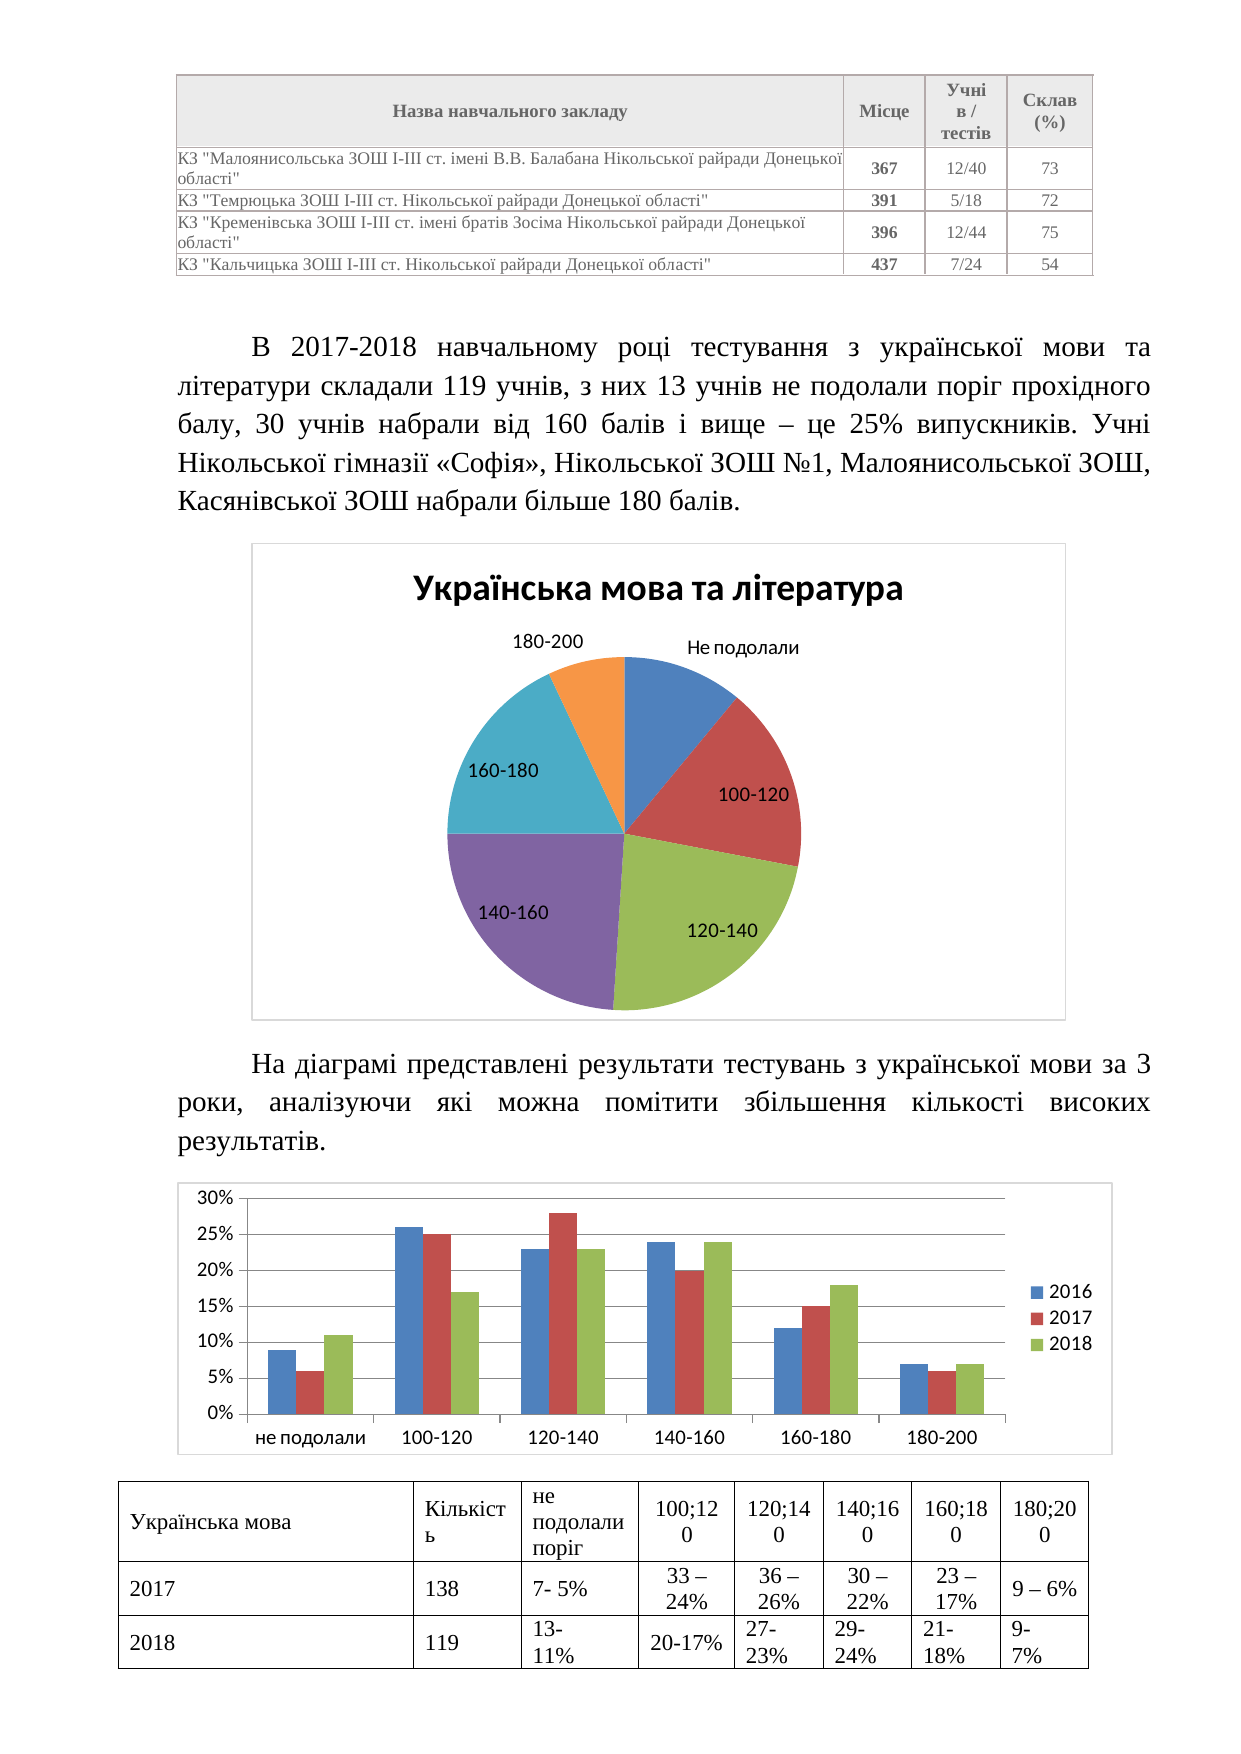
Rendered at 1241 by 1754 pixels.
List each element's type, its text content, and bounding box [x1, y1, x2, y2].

table_cell 75 [1008, 212, 1092, 253]
table_cell 36 – 26% [735, 1562, 823, 1614]
table_cell 396 [844, 212, 924, 253]
table_cell 138 [414, 1562, 521, 1614]
table_cell 367 [844, 148, 924, 188]
table_cell 20-17% [639, 1616, 734, 1668]
table_cell 12/44 [926, 212, 1006, 253]
table_cell 437 [844, 254, 924, 274]
table_header Місце [844, 76, 924, 146]
table_header 140;160 [824, 1482, 911, 1561]
table_cell 29-24% [824, 1616, 911, 1668]
table_cell КЗ "Малоянисольська ЗОШ І-ІІІ ст. імені В.В. Балабана Нікольської райради Донецької області" [177, 148, 843, 188]
table_header 160;180 [912, 1482, 1000, 1561]
table_cell 13- 11% [522, 1616, 638, 1668]
table_header Назва навчального закладу [177, 76, 843, 146]
table_cell 21-18% [912, 1616, 1000, 1668]
text На діаграмі представлені результати тестувань з української мови за 3 роки, аналізуючи які можна помітити збільшення кількості високих результатів. [177, 1046, 1152, 1156]
table_cell КЗ "Кременівська ЗОШ I-III ст. імені братів Зосіма Нікольської райради Донецької області" [177, 212, 843, 253]
table_header Учнів / тестів [926, 76, 1006, 146]
table_header 120;140 [735, 1482, 823, 1561]
table_cell 72 [1008, 190, 1092, 210]
table_cell 5/18 [926, 190, 1006, 210]
table_cell 2018 [119, 1616, 413, 1668]
table_header Склав (%) [1008, 76, 1092, 146]
table_cell 73 [1008, 148, 1092, 188]
table_header Українська мова [119, 1482, 413, 1561]
table_cell 12/40 [926, 148, 1006, 188]
table_cell 2017 [119, 1562, 413, 1614]
table_cell 30 – 22% [824, 1562, 911, 1614]
table_cell 54 [1008, 254, 1092, 274]
table_cell КЗ "Кальчицька ЗОШ I-III ст. Нікольської райради Донецької області" [177, 254, 843, 274]
table_cell 23 – 17% [912, 1562, 1000, 1614]
table_cell 9 – 6% [1001, 1562, 1088, 1614]
table_cell 7- 5% [522, 1562, 638, 1614]
table_cell КЗ "Темрюцька ЗОШ I-III ст. Нікольської райради Донецької області" [177, 190, 843, 210]
table_cell 7/24 [926, 254, 1006, 274]
table_header Кількість [414, 1482, 521, 1561]
table_header 100;120 [639, 1482, 734, 1561]
table_header не подолали поріг [522, 1482, 638, 1561]
table_cell 27-23% [735, 1616, 823, 1668]
table_cell 119 [414, 1616, 521, 1668]
text В 2017-2018 навчальному році тестування з української мови та літератури складали 119 учнів, з них 13 учнів не подолали поріг прохідного балу, 30 учнів набрали від 160 балів і вище – це 25% випускників. Учні Нікольської гімназії «Софія», Нікольської ЗОШ №1, Малоянисольської ЗОШ, Касянівської ЗОШ набрали більше 180 балів. [177, 329, 1152, 517]
table_cell 9- 7% [1001, 1616, 1088, 1668]
table_header 180;200 [1001, 1482, 1088, 1561]
table_cell 391 [844, 190, 924, 210]
table_cell 33 – 24% [639, 1562, 734, 1614]
